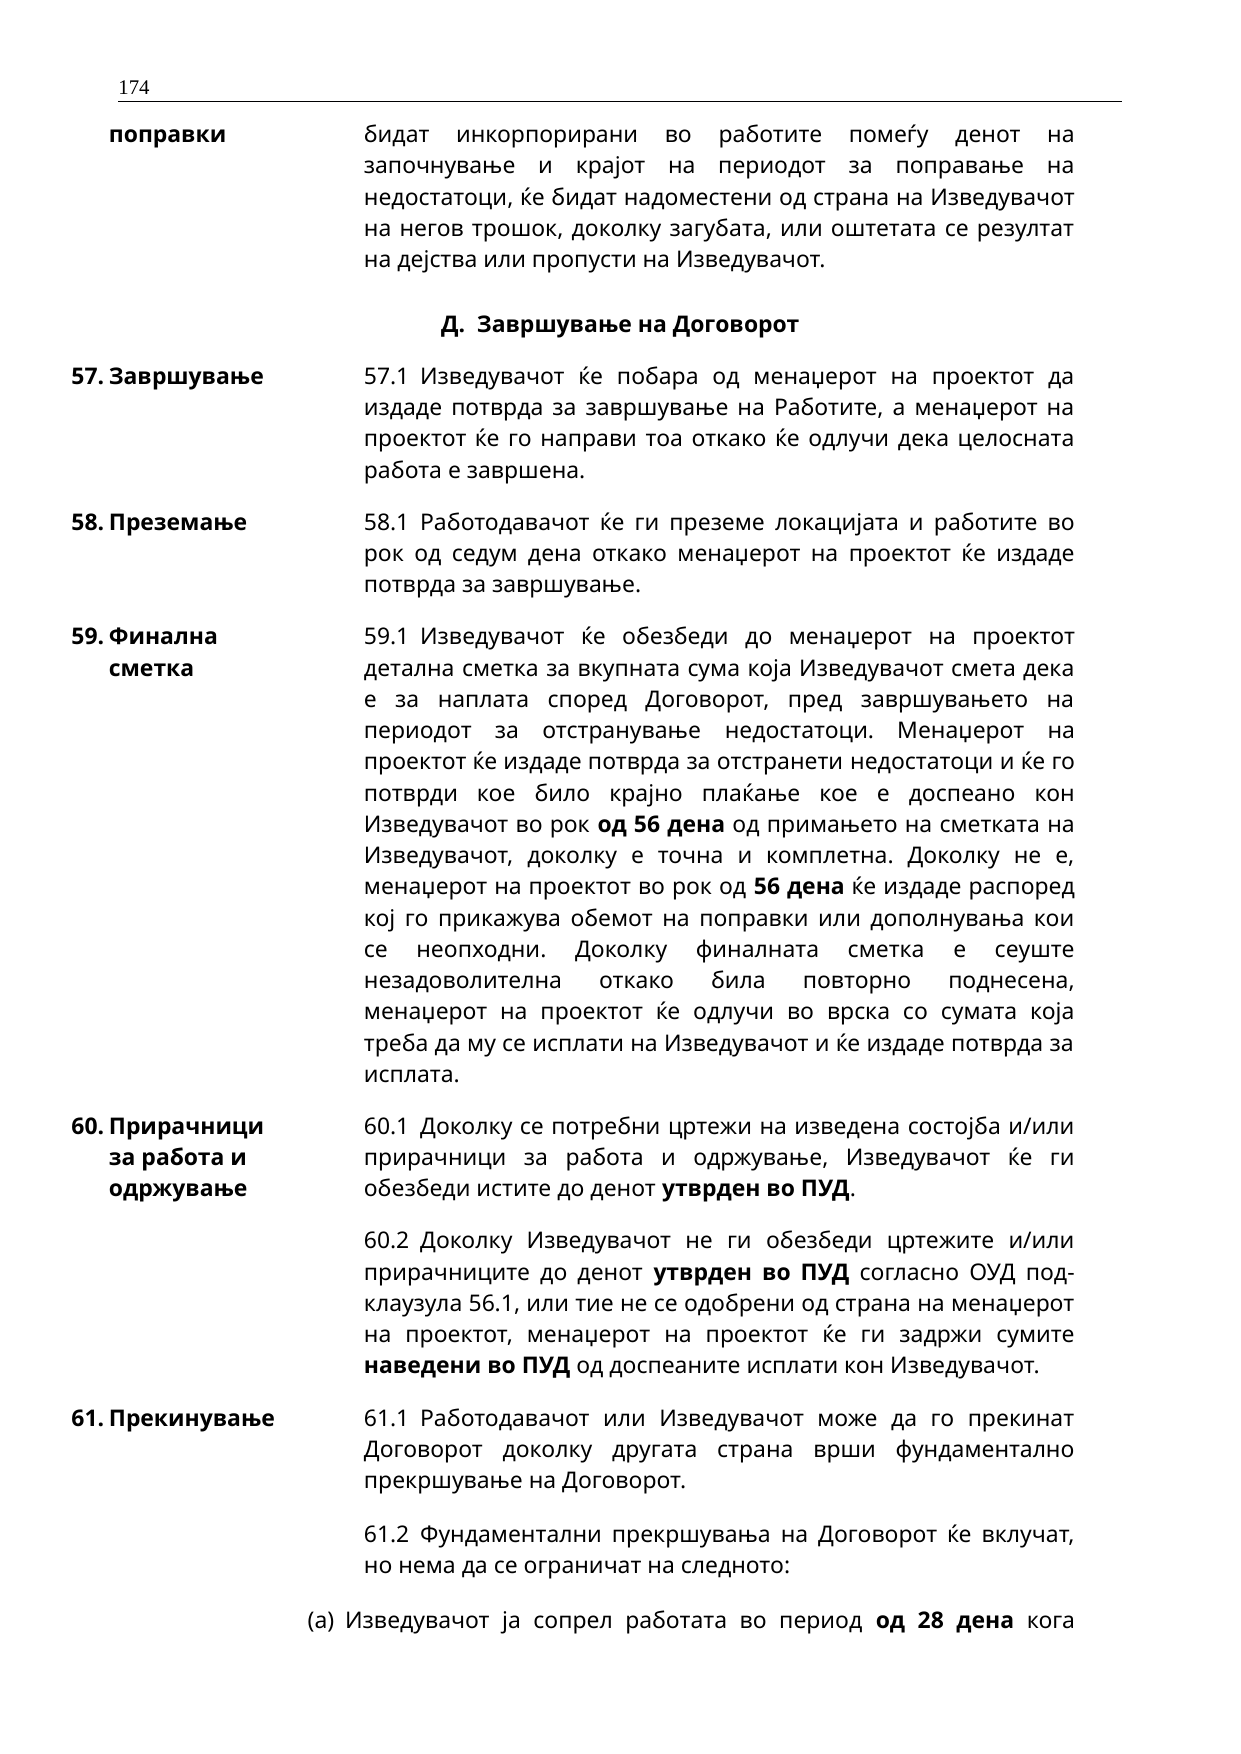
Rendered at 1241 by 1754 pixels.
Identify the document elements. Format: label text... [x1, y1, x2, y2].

table_cell Доколку се потребни цртежи на изведена состојба и/или прирачници за работа и одржување, Изведувачот ќе ги обезбеди истите до денот утврден во ПУД. Доколку Изведувачот не ги обезбеди цртежите и/или прирачниците до денот утврден во ПУД согласно ОУД под-клаузула 56.1, или тие не се одобрени од страна на менаџерот на проектот, менаџерот на проектот ќе ги задржи сумите наведени во ПУД од доспеаните исплати кон Изведувачот. [296, 1110, 1079, 1401]
table_cell Прирачници за работа и одржување [60, 1110, 296, 1401]
table_cell Прекинување [60, 1401, 296, 1635]
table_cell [296, 1401, 1079, 1635]
table_cell Трошоци за поправки [60, 118, 296, 295]
table_cell Преземање [60, 506, 296, 620]
table_header Завршување [60, 360, 296, 506]
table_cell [296, 118, 1079, 295]
table_cell Изведувачот ќе обезбеди до менаџерот на проектот детална сметка за вкупната сума која Изведувачот смета дека е за наплата според Договорот, пред завршувањето на периодот за отстранување недостатоци. Менаџерот на проектот ќе издаде потврда за отстранети недостатоци и ќе го потврди кое било крајно плаќање кое е доспеано кон Изведувачот во рок од 56 дена од примањето на сметката на Изведувачот, доколку е точна и комплетна. Доколку не е, менаџерот на проектот во рок од 56 дена ќе издаде распоред кој го прикажува обемот на поправки или дополнувања кои се неопходни. Доколку финалната сметка е сеуште незадоволителна откако била повторно поднесена, менаџерот на проектот ќе одлучи во врска со сумата која треба да му се исплати на Изведувачот и ќе издаде потврда за исплата. [296, 620, 1079, 1110]
text Д. Завршување на Договорот [118, 308, 1122, 339]
table_cell Работодавачот ќе ги преземе локацијата и работите во рок од седум дена откако менаџерот на проектот ќе издаде потврда за завршување. [296, 506, 1079, 620]
table_cell Финална сметка [60, 620, 296, 1110]
table_header Изведувачот ќе побара од менаџерот на проектот да издаде потврда за завршување на Работите, а менаџерот на проектот ќе го направи тоа откако ќе одлучи дека целосната работа е завршена. [296, 360, 1079, 506]
